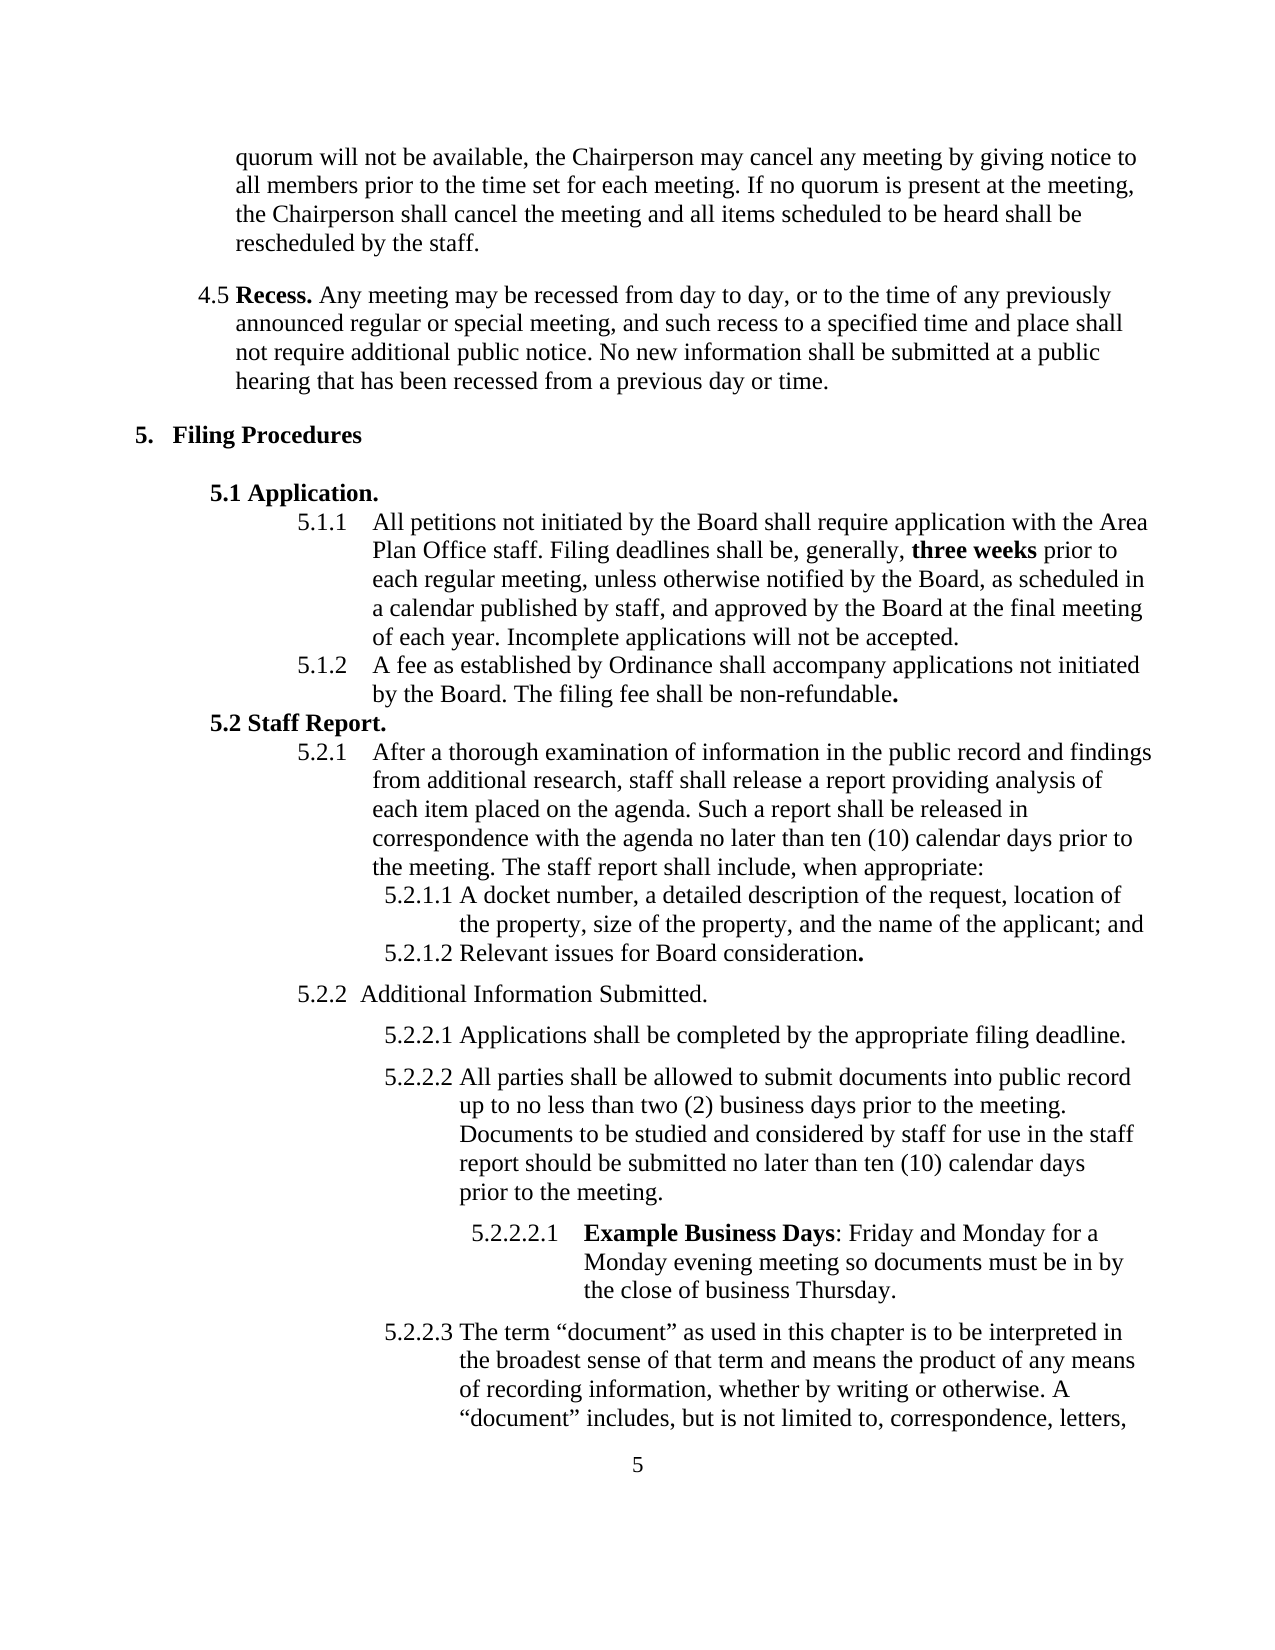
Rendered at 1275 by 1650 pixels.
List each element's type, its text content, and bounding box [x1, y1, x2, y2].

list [384, 1317, 1136, 1432]
list Applications shall be completed by the appropriate filing deadline. [384, 1020, 1152, 1049]
subtitle Relevant issues for Board consideration. [384, 938, 1152, 967]
subtitle A fee as established by Ordinance shall accompany applications not initiated by the Board. The filing fee shall be non-refundable. [297, 650, 1152, 708]
subtitle Recess. Any meeting may be recessed from day to day, or to the time of any previously announced regular or special meeting, and such recess to a specified time and place shall not require additional public notice. No new information shall be submitted at a public hearing that has been recessed from a previous day or time. [198, 280, 1152, 395]
list Example Business Days: Friday and Monday for a Monday evening meeting so documents must be in by the close of business Thursday. [471, 1218, 1138, 1304]
subtitle Filing Procedures [135, 420, 1152, 449]
list Additional Information Submitted. [297, 979, 1152, 1008]
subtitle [198, 142, 1152, 257]
subtitle All petitions not initiated by the Board shall require application with the Area Plan Office staff. Filing deadlines shall be, generally, three weeks prior to each regular meeting, unless otherwise notified by the Board, as scheduled in a calendar published by staff, and approved by the Board at the final meeting of each year. Incomplete applications will not be accepted. [297, 507, 1152, 650]
subtitle A docket number, a detailed description of the request, location of the property, size of the property, and the name of the applicant; and [384, 880, 1152, 938]
subtitle After a thorough examination of information in the public record and findings from additional research, staff shall release a report providing analysis of each item placed on the agenda. Such a report shall be released in correspondence with the agenda no later than ten (10) calendar days prior to the meeting. The staff report shall include, when appropriate: [297, 737, 1152, 880]
subtitle Application. [210, 478, 1152, 507]
subtitle Staff Report. [210, 708, 1152, 737]
list All parties shall be allowed to submit documents into public record up to no less than two (2) business days prior to the meeting. Documents to be studied and considered by staff for use in the staff report should be submitted no later than ten (10) calendar days prior to the meeting. [384, 1062, 1138, 1205]
